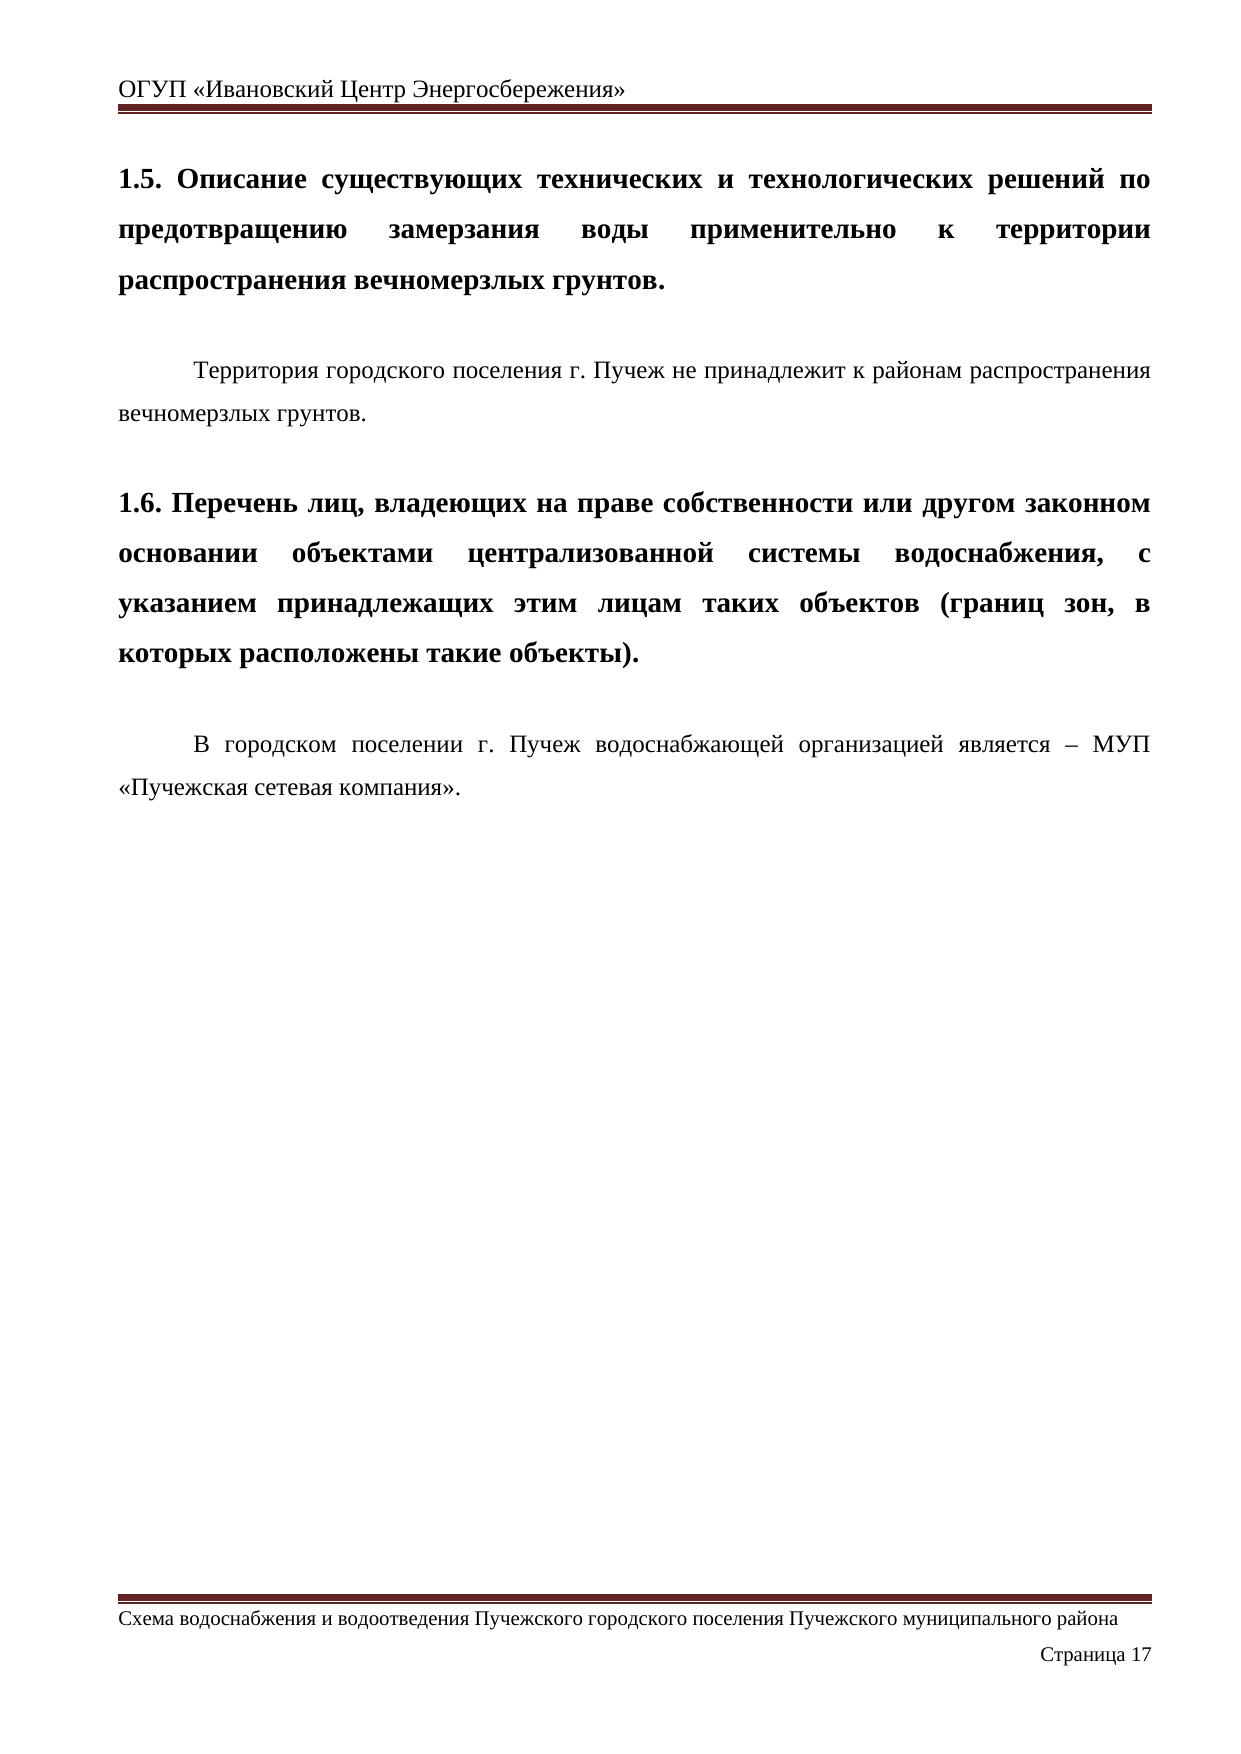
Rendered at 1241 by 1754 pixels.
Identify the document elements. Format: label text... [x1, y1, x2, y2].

text В городском поселении г. Пучеж водоснабжающей организацией является – МУП «Пучежская сетевая компания». [118, 729, 1152, 801]
text Территория городского поселения г. Пучеж не принадлежит к районам распространения вечномерзлых грунтов. [118, 355, 1152, 427]
subtitle 1.6. Перечень лиц, владеющих на праве собственности или другом законном основании объектами централизованной системы водоснабжения, с указанием принадлежащих этим лицам таких объектов (границ зон, в которых расположены такие объекты). [118, 485, 1152, 669]
subtitle 1.5. Описание существующих технических и технологических решений по предотвращению замерзания воды применительно к территории распространения вечномерзлых грунтов. [118, 161, 1152, 295]
